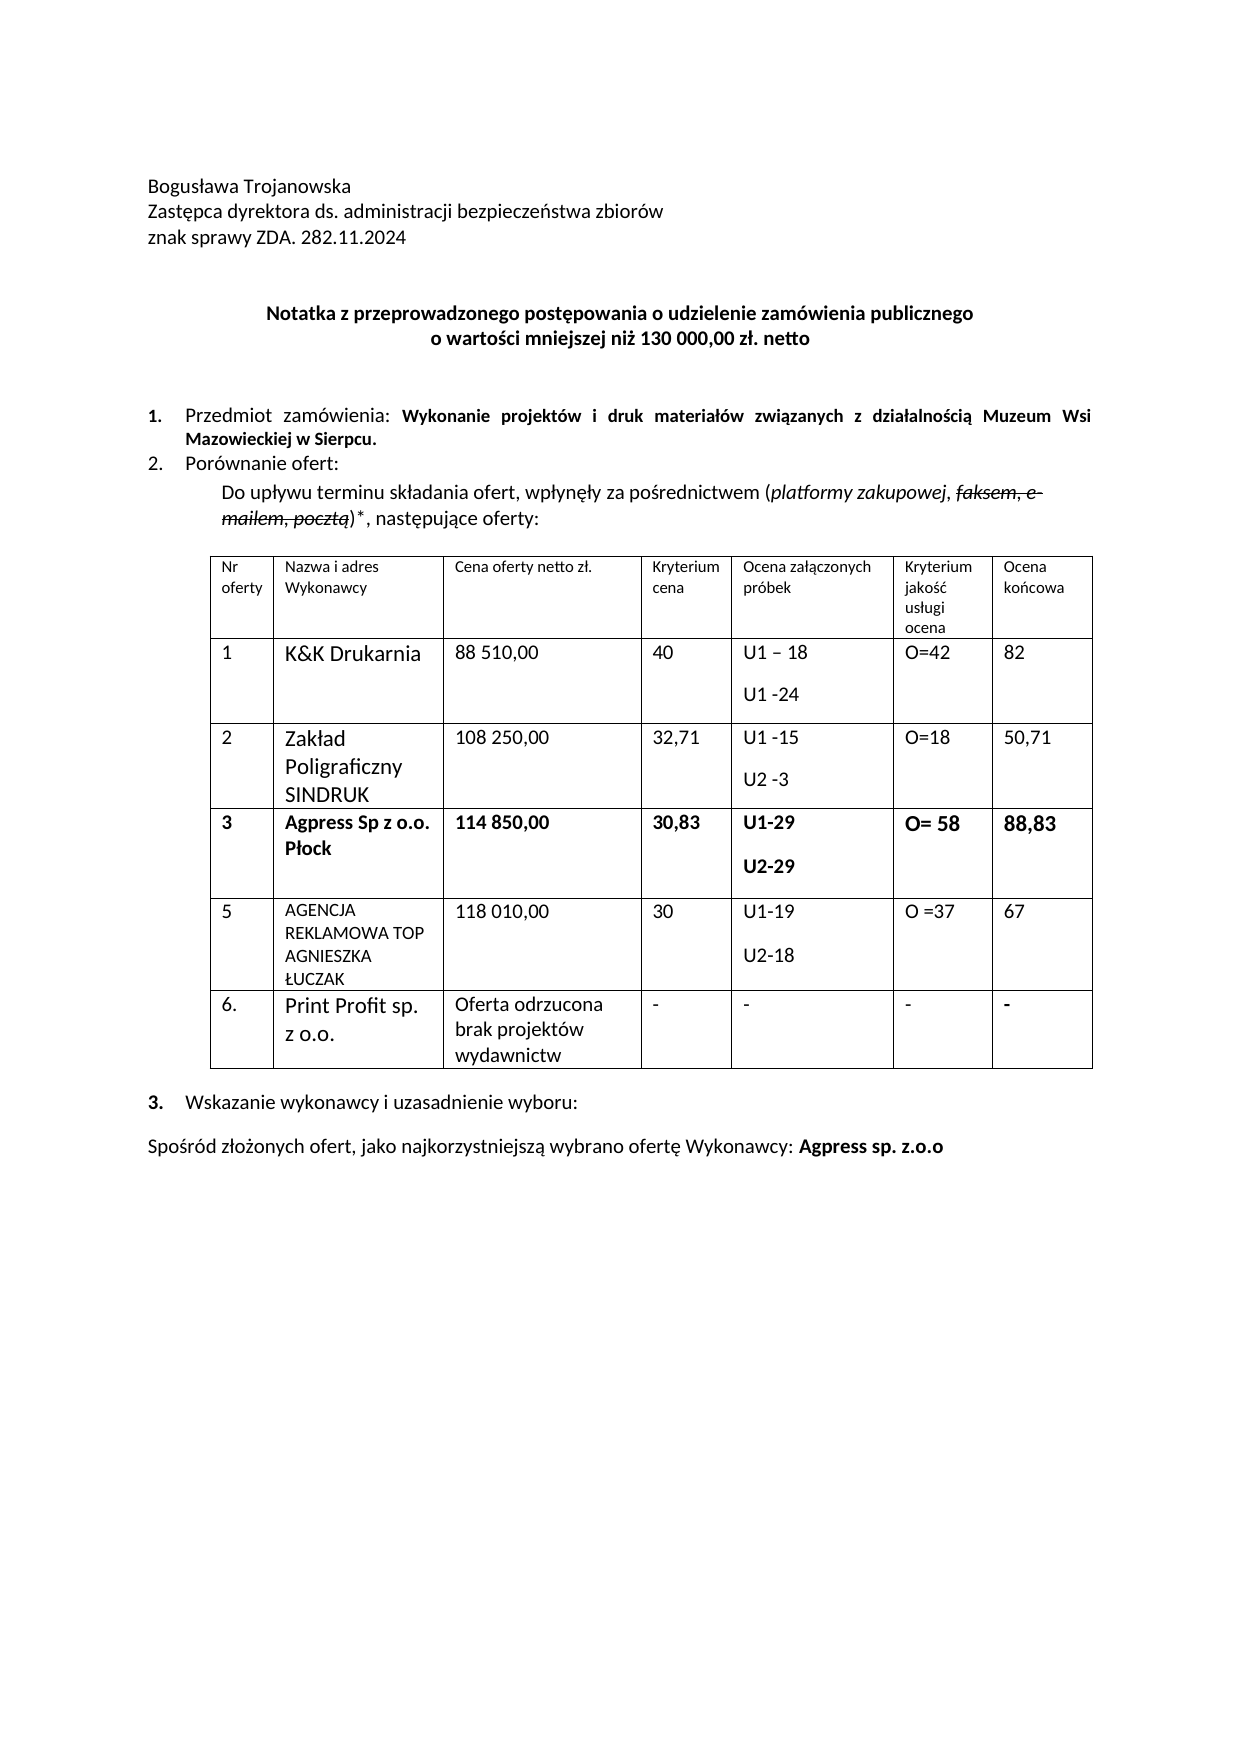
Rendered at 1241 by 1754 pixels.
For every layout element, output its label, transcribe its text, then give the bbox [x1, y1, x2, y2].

list Wskazanie wykonawcy i uzasadnienie wyboru: [148, 1081, 1093, 1116]
table_cell O= 58 [894, 809, 992, 897]
table_cell 114 850,00 [444, 809, 641, 897]
table_cell O =37 [894, 899, 992, 990]
table_cell - [993, 991, 1092, 1067]
table_cell 108 250,00 [444, 724, 641, 808]
table_cell 88,83 [993, 809, 1092, 897]
table_cell 50,71 [993, 724, 1092, 808]
table_cell O=18 [894, 724, 992, 808]
table_cell 30 [642, 899, 731, 990]
table_header Kryterium jakość usługi ocena [894, 557, 992, 638]
list Porównanie ofert: [148, 450, 1093, 476]
table_cell K&K Drukarnia [274, 639, 443, 723]
table_cell 2 [211, 724, 273, 808]
table_header Ocena załączonych próbek [732, 557, 893, 638]
table_cell 118 010,00 [444, 899, 641, 990]
table_cell U1 – 18 U1 -24 [732, 639, 893, 723]
text Do upływu terminu składania ofert, wpłynęły za pośrednictwem (platformy zakupowej, faksem, e-mailem, pocztą)*, następujące oferty: [221, 479, 1093, 530]
table_cell 88 510,00 [444, 639, 641, 723]
table_cell Agpress Sp z o.o. Płock [274, 809, 443, 897]
text Spośród złożonych ofert, jako najkorzystniejszą wybrano ofertę Wykonawcy: Agpress sp. z.o.o [148, 1133, 1093, 1158]
table_cell AGENCJA REKLAMOWA TOP AGNIESZKA ŁUCZAK [274, 899, 443, 990]
table_cell U1 -15 U2 -3 [732, 724, 893, 808]
table_cell 67 [993, 899, 1092, 990]
table_header Nr oferty [211, 557, 273, 638]
table_cell 82 [993, 639, 1092, 723]
table_cell - [642, 991, 731, 1067]
table_cell O=42 [894, 639, 992, 723]
table_cell Oferta odrzucona brak projektów wydawnictw [444, 991, 641, 1067]
table_cell 40 [642, 639, 731, 723]
table_cell U1-29 U2-29 [732, 809, 893, 897]
table_cell Print Profit sp. z o.o. [274, 991, 443, 1067]
list Przedmiot zamówienia: Wykonanie projektów i druk materiałów związanych z działalnością Muzeum Wsi Mazowieckiej w Sierpcu. [148, 402, 1093, 450]
table_cell 3 [211, 809, 273, 897]
table_cell 5 [211, 899, 273, 990]
text Notatka z przeprowadzonego postępowania o udzielenie zamówienia publicznego [148, 300, 1093, 326]
table_cell U1-19 U2-18 [732, 899, 893, 990]
table_cell 6. [211, 991, 273, 1067]
table_cell 30,83 [642, 809, 731, 897]
table_header Kryterium cena [642, 557, 731, 638]
text o wartości mniejszej niż 130 000,00 zł. netto [148, 326, 1093, 351]
table_header Cena oferty netto zł. [444, 557, 641, 638]
table_cell 1 [211, 639, 273, 723]
table_cell 32,71 [642, 724, 731, 808]
text Bogusława Trojanowska [148, 173, 1093, 198]
table_cell - [894, 991, 992, 1067]
text Zastępca dyrektora ds. administracji bezpieczeństwa zbiorów [148, 198, 1093, 224]
text znak sprawy ZDA. 282.11.2024 [148, 224, 1093, 249]
table_header Ocena końcowa [993, 557, 1092, 638]
table_header Nazwa i adres Wykonawcy [274, 557, 443, 638]
table_cell - [732, 991, 893, 1067]
table_cell Zakład Poligraficzny SINDRUK [274, 724, 443, 808]
